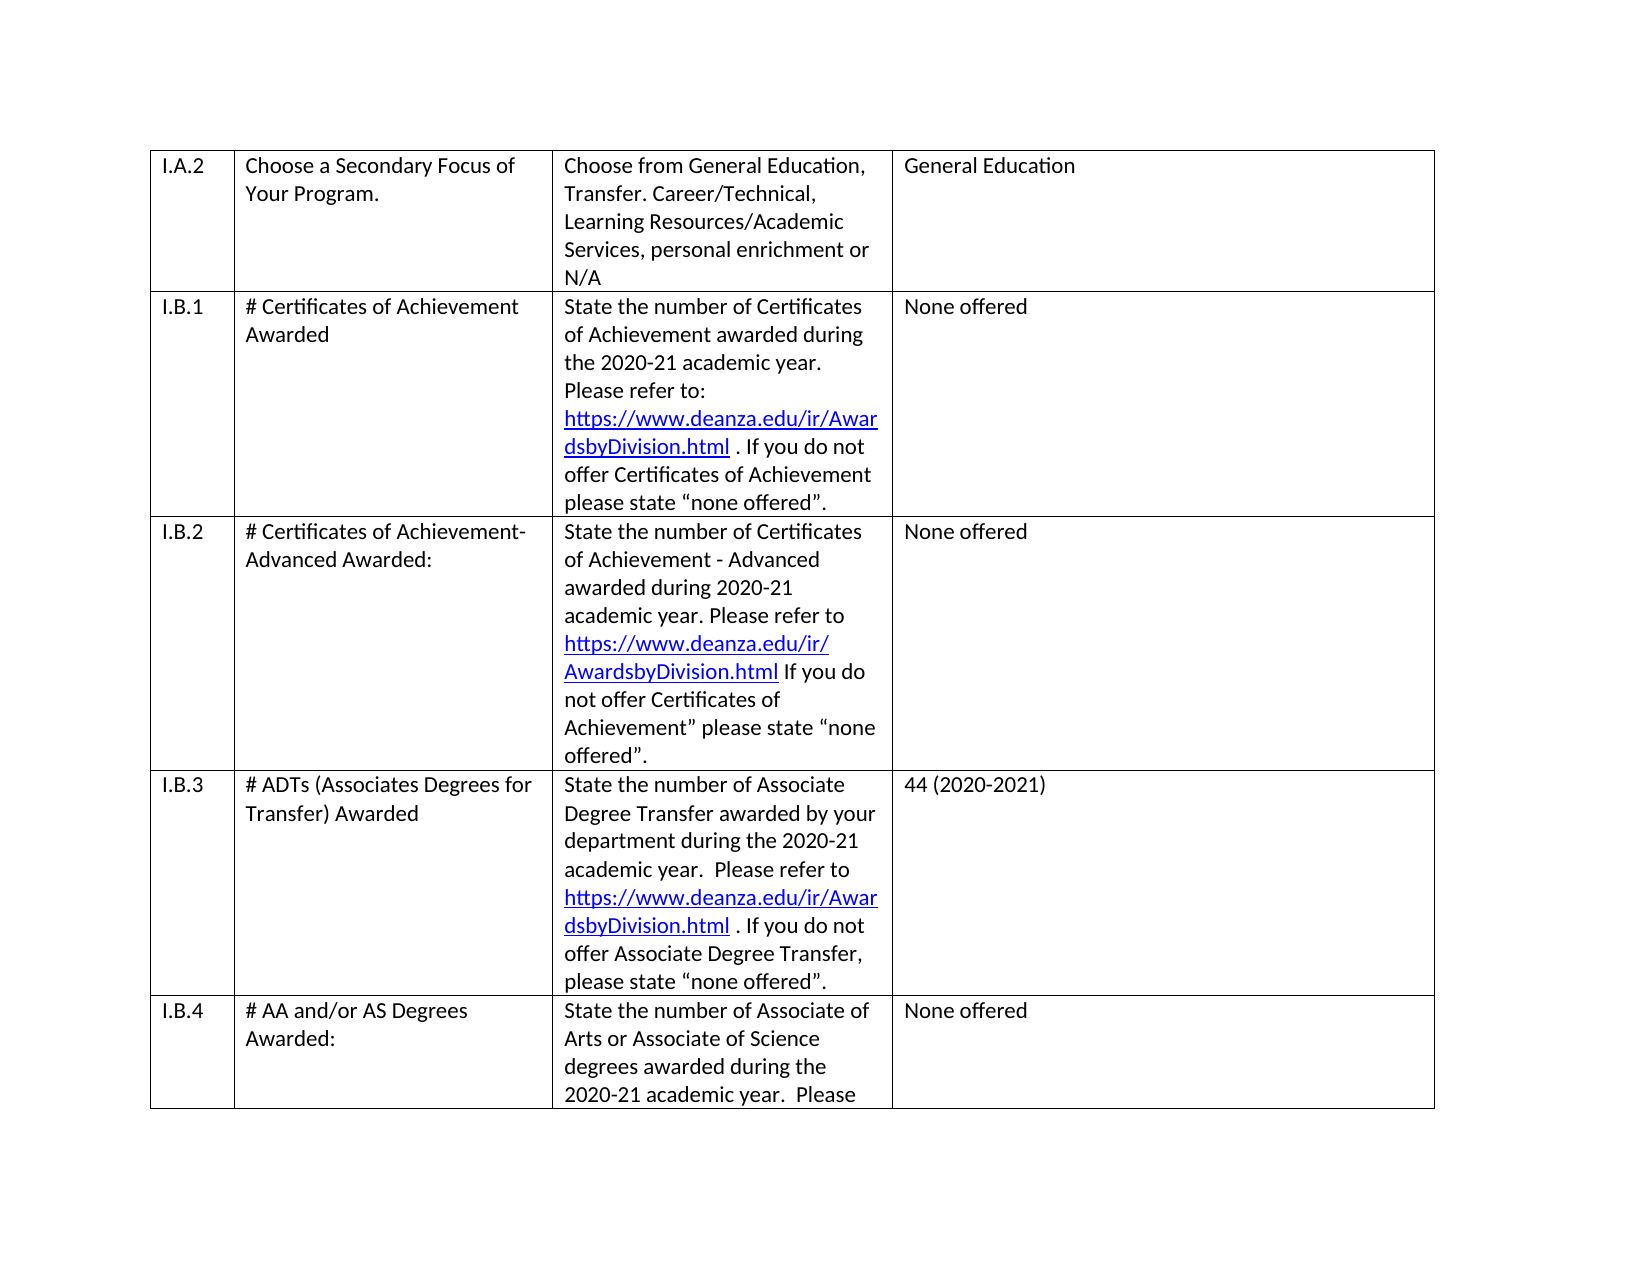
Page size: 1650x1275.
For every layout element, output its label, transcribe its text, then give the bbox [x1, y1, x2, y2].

table_cell # ADTs (Associates Degrees for Transfer) Awarded [235, 771, 552, 995]
table_cell # Certificates of Achievement Awarded [235, 292, 552, 516]
table_cell # Certificates of Achievement-Advanced Awarded: [235, 517, 552, 769]
table_cell State the number of Certificates of Achievement - Advanced awarded during 2020-21 academic year. Please refer to https://www.deanza.edu/ir/AwardsbyDivision.html If you do not offer Certificates of Achievement” please state “none offered”. [553, 517, 892, 769]
table_cell None offered [893, 517, 1434, 769]
table_cell I.B.2 [151, 517, 234, 769]
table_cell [553, 151, 892, 291]
table_cell General Education [893, 151, 1434, 291]
table_cell Choose a Secondary Focus of Your Program. [235, 151, 552, 291]
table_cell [235, 996, 552, 1108]
table_cell I.B.4 [151, 996, 234, 1108]
table_cell None offered [893, 996, 1434, 1108]
table_cell I.A.2 [151, 151, 234, 291]
table_cell State the number of Associate Degree Transfer awarded by your department during the 2020-21 academic year. Please refer to https://www.deanza.edu/ir/AwardsbyDivision.html . If you do not offer Associate Degree Transfer, please state “none offered”. [553, 771, 892, 995]
table_cell None offered [893, 292, 1434, 516]
table_cell I.B.3 [151, 771, 234, 995]
table_cell I.B.1 [151, 292, 234, 516]
table_cell State the number of Certificates of Achievement awarded during the 2020-21 academic year. Please refer to: https://www.deanza.edu/ir/AwardsbyDivision.html . If you do not offer Certificates of Achievement please state “none offered”. [553, 292, 892, 516]
table_cell 44 (2020-2021) [893, 771, 1434, 995]
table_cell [553, 996, 892, 1108]
